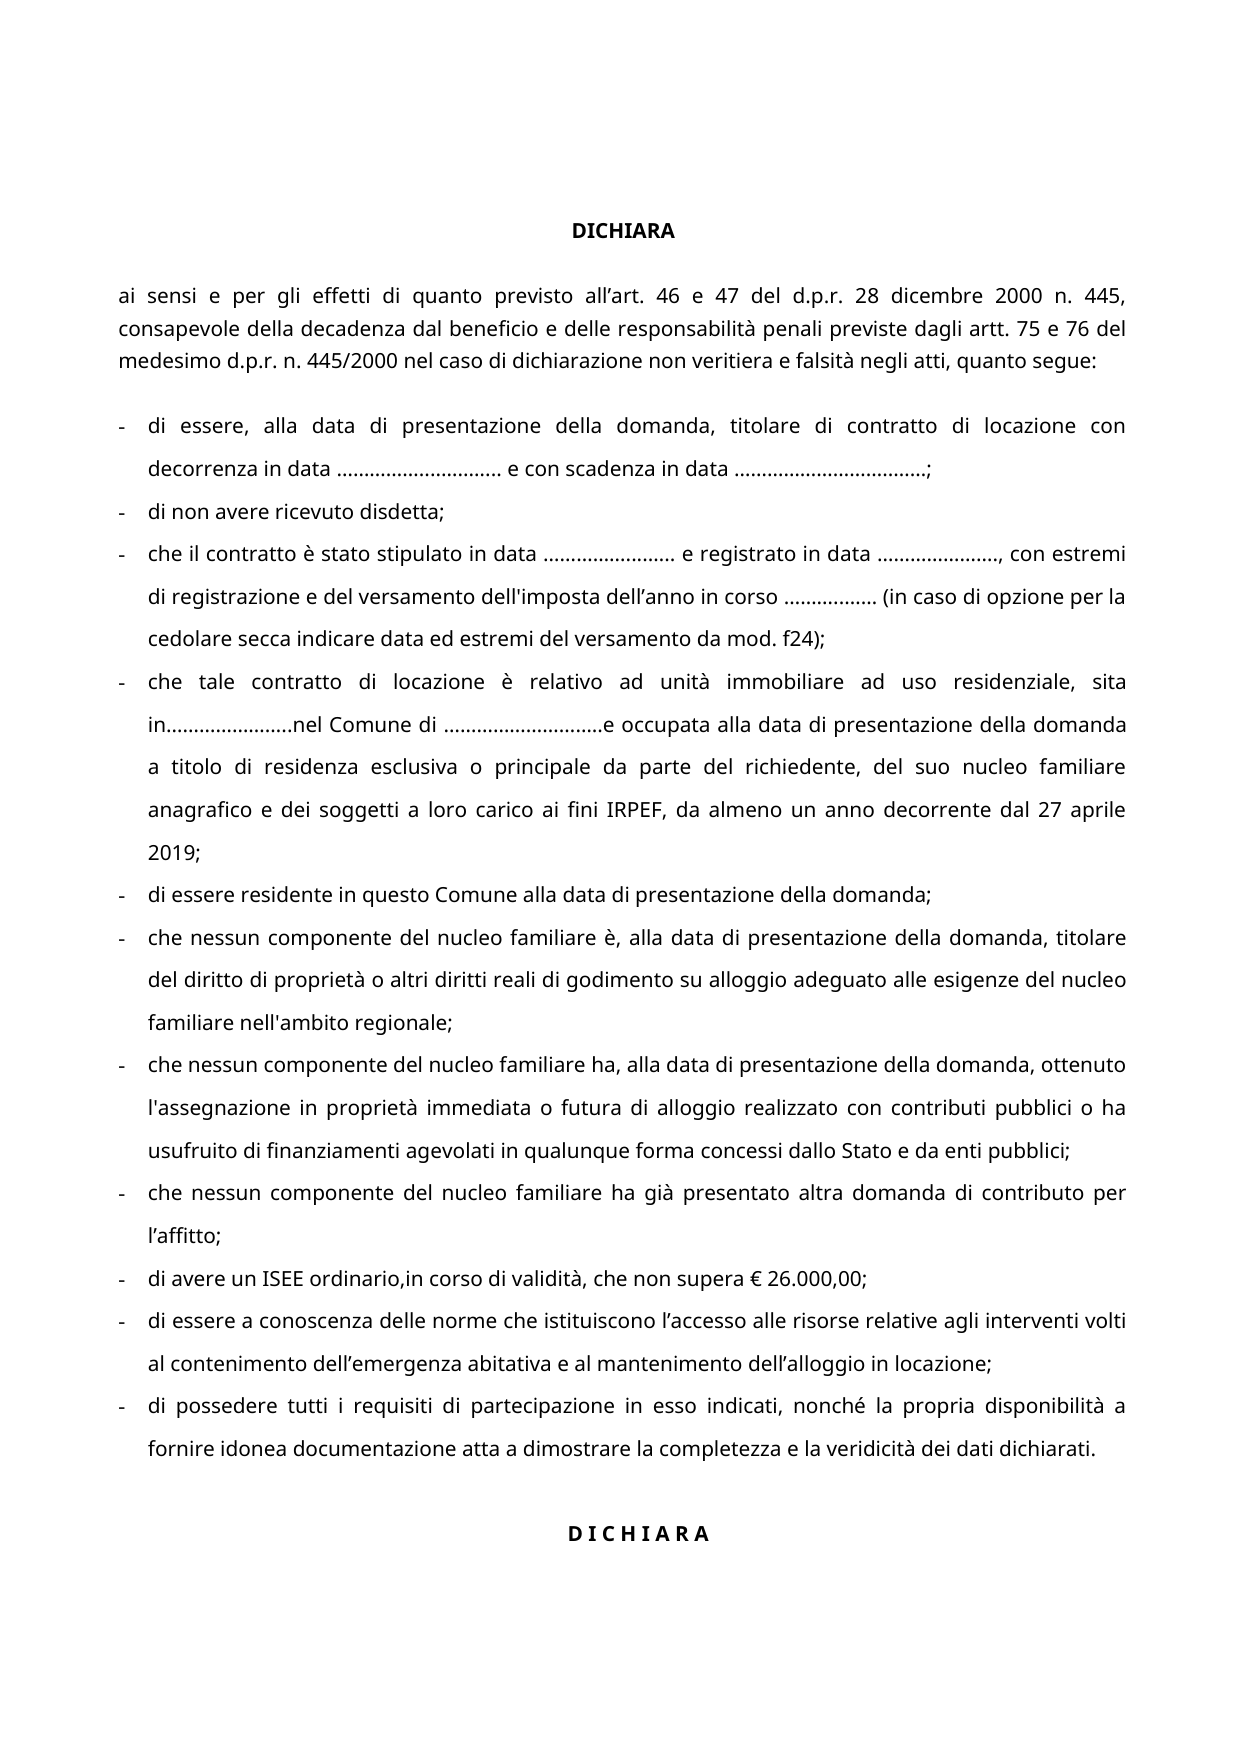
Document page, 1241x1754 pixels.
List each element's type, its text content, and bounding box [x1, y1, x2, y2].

list che il contratto è stato stipulato in data ……………....….. e registrato in data …………………., con estremi di registrazione e del versamento dell'imposta dell’anno in corso ………..…… (in caso di opzione per la cedolare secca indicare data ed estremi del versamento da mod. f24); [118, 539, 1128, 653]
list di essere residente in questo Comune alla data di presentazione della domanda; [118, 880, 1128, 909]
list di non avere ricevuto disdetta; [118, 497, 1128, 525]
list che tale contratto di locazione è relativo ad unità immobiliare ad uso residenziale, sita in…………………..nel Comune di ………………………..e occupata alla data di presentazione della domanda a titolo di residenza esclusiva o principale da parte del richiedente, del suo nucleo familiare anagrafico e dei soggetti a loro carico ai fini IRPEF, da almeno un anno decorrente dal 27 aprile 2019; [118, 667, 1128, 866]
list di avere un ISEE ordinario,in corso di validità, che non supera € 26.000,00; [118, 1264, 1128, 1292]
list di essere, alla data di presentazione della domanda, titolare di contratto di locazione con decorrenza in data ……………....…..…... e con scadenza in data ………………………..……; [118, 412, 1128, 483]
list che nessun componente del nucleo familiare ha, alla data di presentazione della domanda, ottenuto l'assegnazione in proprietà immediata o futura di alloggio realizzato con contributi pubblici o ha usufruito di finanziamenti agevolati in qualunque forma concessi dallo Stato e da enti pubblici; [118, 1051, 1128, 1164]
list di possedere tutti i requisiti di partecipazione in esso indicati, nonché la propria disponibilità a fornire idonea documentazione atta a dimostrare la completezza e la veridicità dei dati dichiarati. [118, 1391, 1128, 1462]
list che nessun componente del nucleo familiare è, alla data di presentazione della domanda, titolare del diritto di proprietà o altri diritti reali di godimento su alloggio adeguato alle esigenze del nucleo familiare nell'ambito regionale; [118, 923, 1128, 1036]
text DICHIARA [118, 216, 1128, 244]
list che nessun componente del nucleo familiare ha già presentato altra domanda di contributo per l’affitto; [118, 1178, 1128, 1249]
text D I C H I A R A [148, 1519, 1128, 1548]
text ai sensi e per gli effetti di quanto previsto all’art. 46 e 47 del d.p.r. 28 dicembre 2000 n. 445, consapevole della decadenza dal beneficio e delle responsabilità penali previste dagli artt. 75 e 76 del medesimo d.p.r. n. 445/2000 nel caso di dichiarazione non veritiera e falsità negli atti, quanto segue: [118, 281, 1128, 375]
list di essere a conoscenza delle norme che istituiscono l’accesso alle risorse relative agli interventi volti al contenimento dell’emergenza abitativa e al mantenimento dell’alloggio in locazione; [118, 1306, 1128, 1377]
